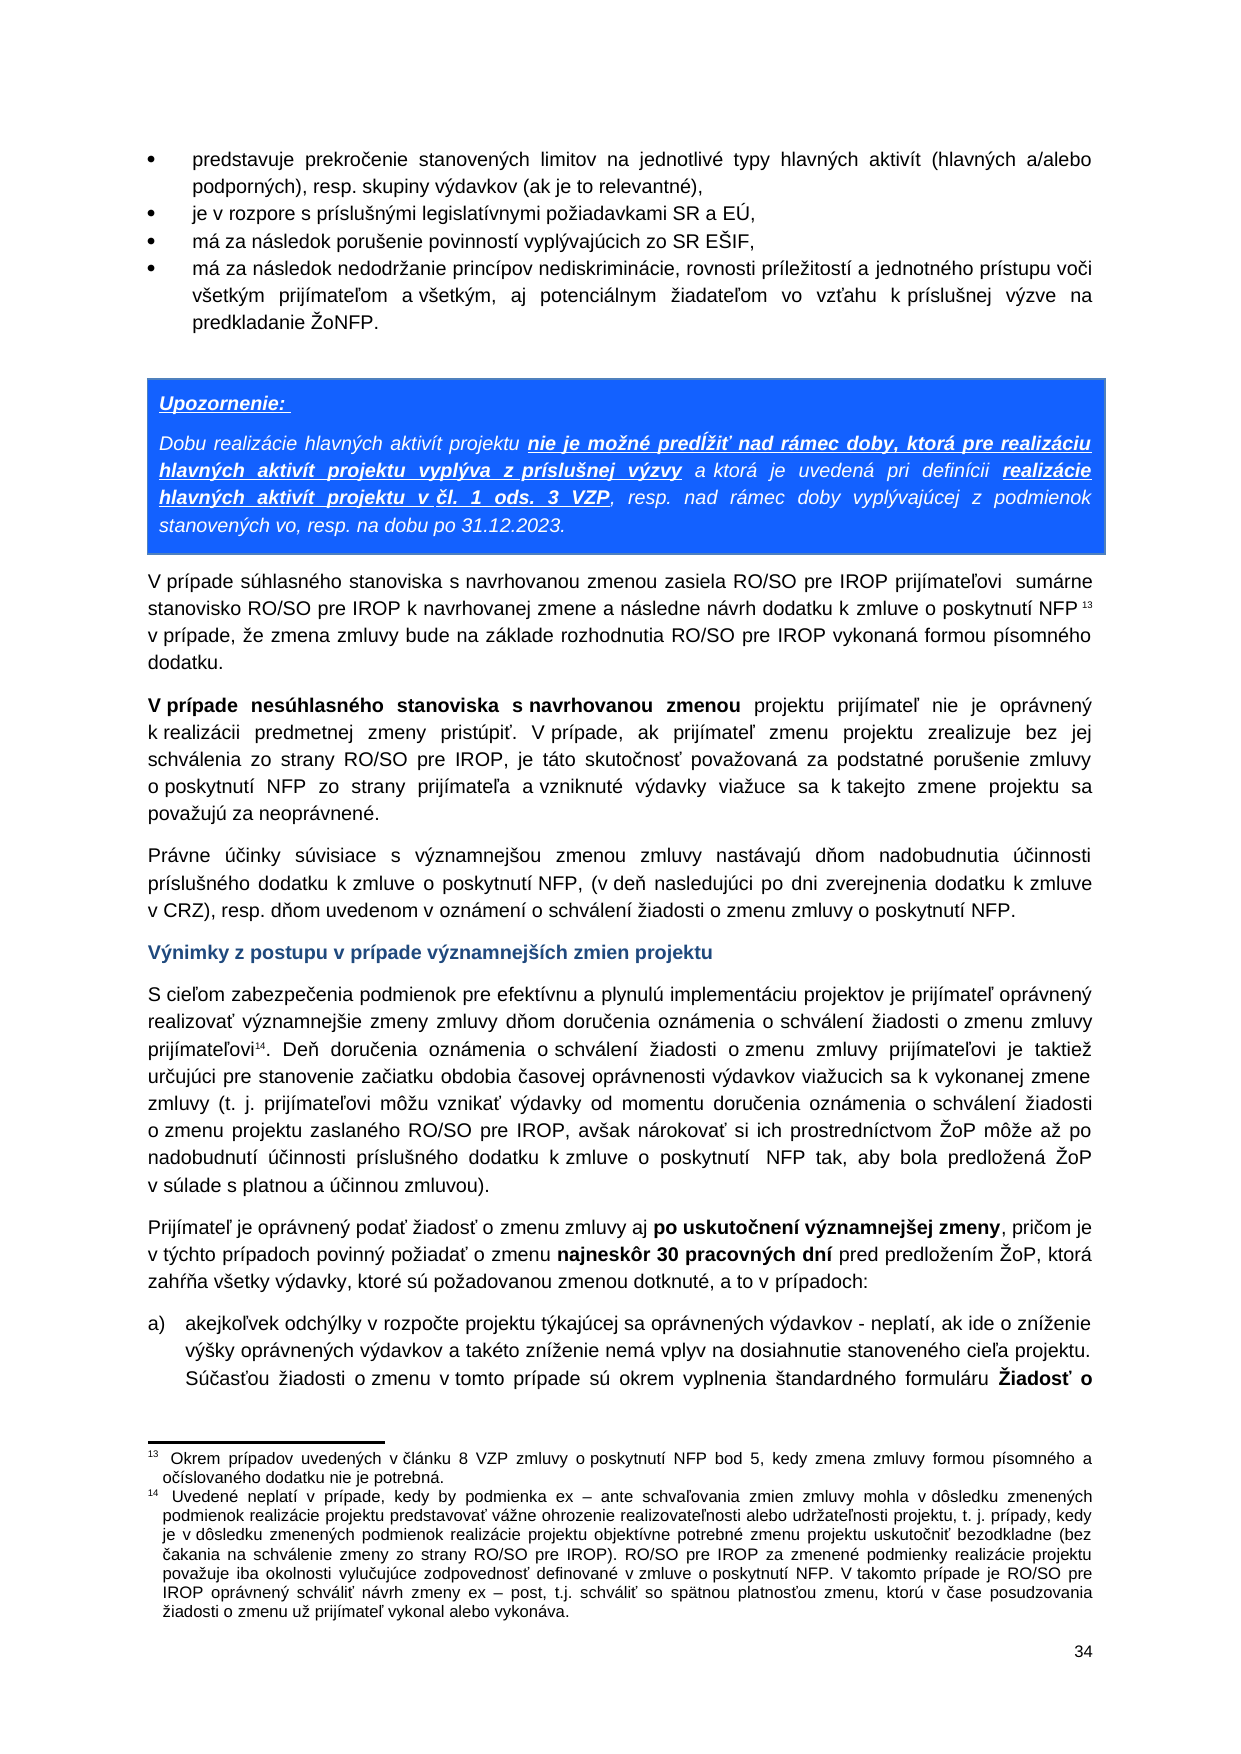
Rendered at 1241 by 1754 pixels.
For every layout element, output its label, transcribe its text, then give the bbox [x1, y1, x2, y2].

text S cieľom zabezpečenia podmienok pre efektívnu a plynulú implementáciu projektov je prijímateľ oprávnený realizovať významnejšie zmeny zmluvy dňom doručenia oznámenia o schválení žiadosti o zmenu zmluvy prijímateľovi. Deň doručenia oznámenia o schválení žiadosti o zmenu zmluvy prijímateľovi je taktiež určujúci pre stanovenie začiatku obdobia časovej oprávnenosti výdavkov viažucich sa k vykonanej zmene zmluvy (t. j. prijímateľovi môžu vznikať výdavky od momentu doručenia oznámenia o schválení žiadosti o zmenu projektu zaslaného RO/SO pre IROP, avšak nárokovať si ich prostredníctvom ŽoP môže až po nadobudnutí účinnosti príslušného dodatku k zmluve o poskytnutí NFP tak, aby bola predložená ŽoP v súlade s platnou a účinnou zmluvou). [148, 983, 1092, 1196]
text V prípade nesúhlasného stanoviska s navrhovanou zmenou projektu prijímateľ nie je oprávnený k realizácii predmetnej zmeny pristúpiť. V prípade, ak prijímateľ zmenu projektu zrealizuje bez jej schválenia zo strany RO/SO pre IROP, je táto skutočnosť považovaná za podstatné porušenie zmluvy o poskytnutí NFP zo strany prijímateľa a vzniknuté výdavky viažuce sa k takejto zmene projektu sa považujú za neoprávnené. [148, 693, 1092, 825]
list predstavuje prekročenie stanovených limitov na jednotlivé typy hlavných aktivít (hlavných a/alebo podporných), resp. skupiny výdavkov (ak je to relevantné), [148, 148, 1092, 198]
text Výnimky z postupu v prípade významnejších zmien projektu [148, 941, 1092, 964]
list má za následok nedodržanie princípov nediskriminácie, rovnosti príležitostí a jednotného prístupu voči všetkým prijímateľom a všetkým, aj potenciálnym žiadateľom vo vzťahu k príslušnej výzve na predkladanie ŽoNFP. [148, 257, 1092, 334]
table_header Upozornenie: Dobu realizácie hlavných aktivít projektu nie je možné predĺžiť nad rámec doby, ktorá pre realizáciu hlavných aktivít projektu vyplýva z príslušnej výzvy a ktorá je uvedená pri definícii realizácie hlavných aktivít projektu v čl. 1 ods. 3 VZP, resp. nad rámec doby vyplývajúcej z podmienok stanovených vo, resp. na dobu po 31.12.2023. [148, 380, 1104, 553]
list je v rozpore s príslušnými legislatívnymi požiadavkami SR a EÚ, [148, 202, 1092, 225]
text Prijímateľ je oprávnený podať žiadosť o zmenu zmluvy aj po uskutočnení významnejšej zmeny, pričom je v týchto prípadoch povinný požiadať o zmenu najneskôr 30 pracovných dní pred predložením ŽoP, ktorá zahŕňa všetky výdavky, ktoré sú požadovanou zmenou dotknuté, a to v prípadoch: [148, 1216, 1092, 1293]
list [148, 1312, 1092, 1389]
text Právne účinky súvisiace s významnejšou zmenou zmluvy nastávajú dňom nadobudnutia účinnosti príslušného dodatku k zmluve o poskytnutí NFP, (v deň nasledujúci po dni zverejnenia dodatku k zmluve v CRZ), resp. dňom uvedenom v oznámení o schválení žiadosti o zmenu zmluvy o poskytnutí NFP. [148, 844, 1092, 921]
text V prípade súhlasného stanoviska s navrhovanou zmenou zasiela RO/SO pre IROP prijímateľovi sumárne stanovisko RO/SO pre IROP k navrhovanej zmene a následne návrh dodatku k zmluve o poskytnutí NFP v prípade, že zmena zmluvy bude na základe rozhodnutia RO/SO pre IROP vykonaná formou písomného dodatku. [148, 570, 1092, 674]
list má za následok porušenie povinností vyplývajúcich zo SR EŠIF, [148, 229, 1092, 252]
